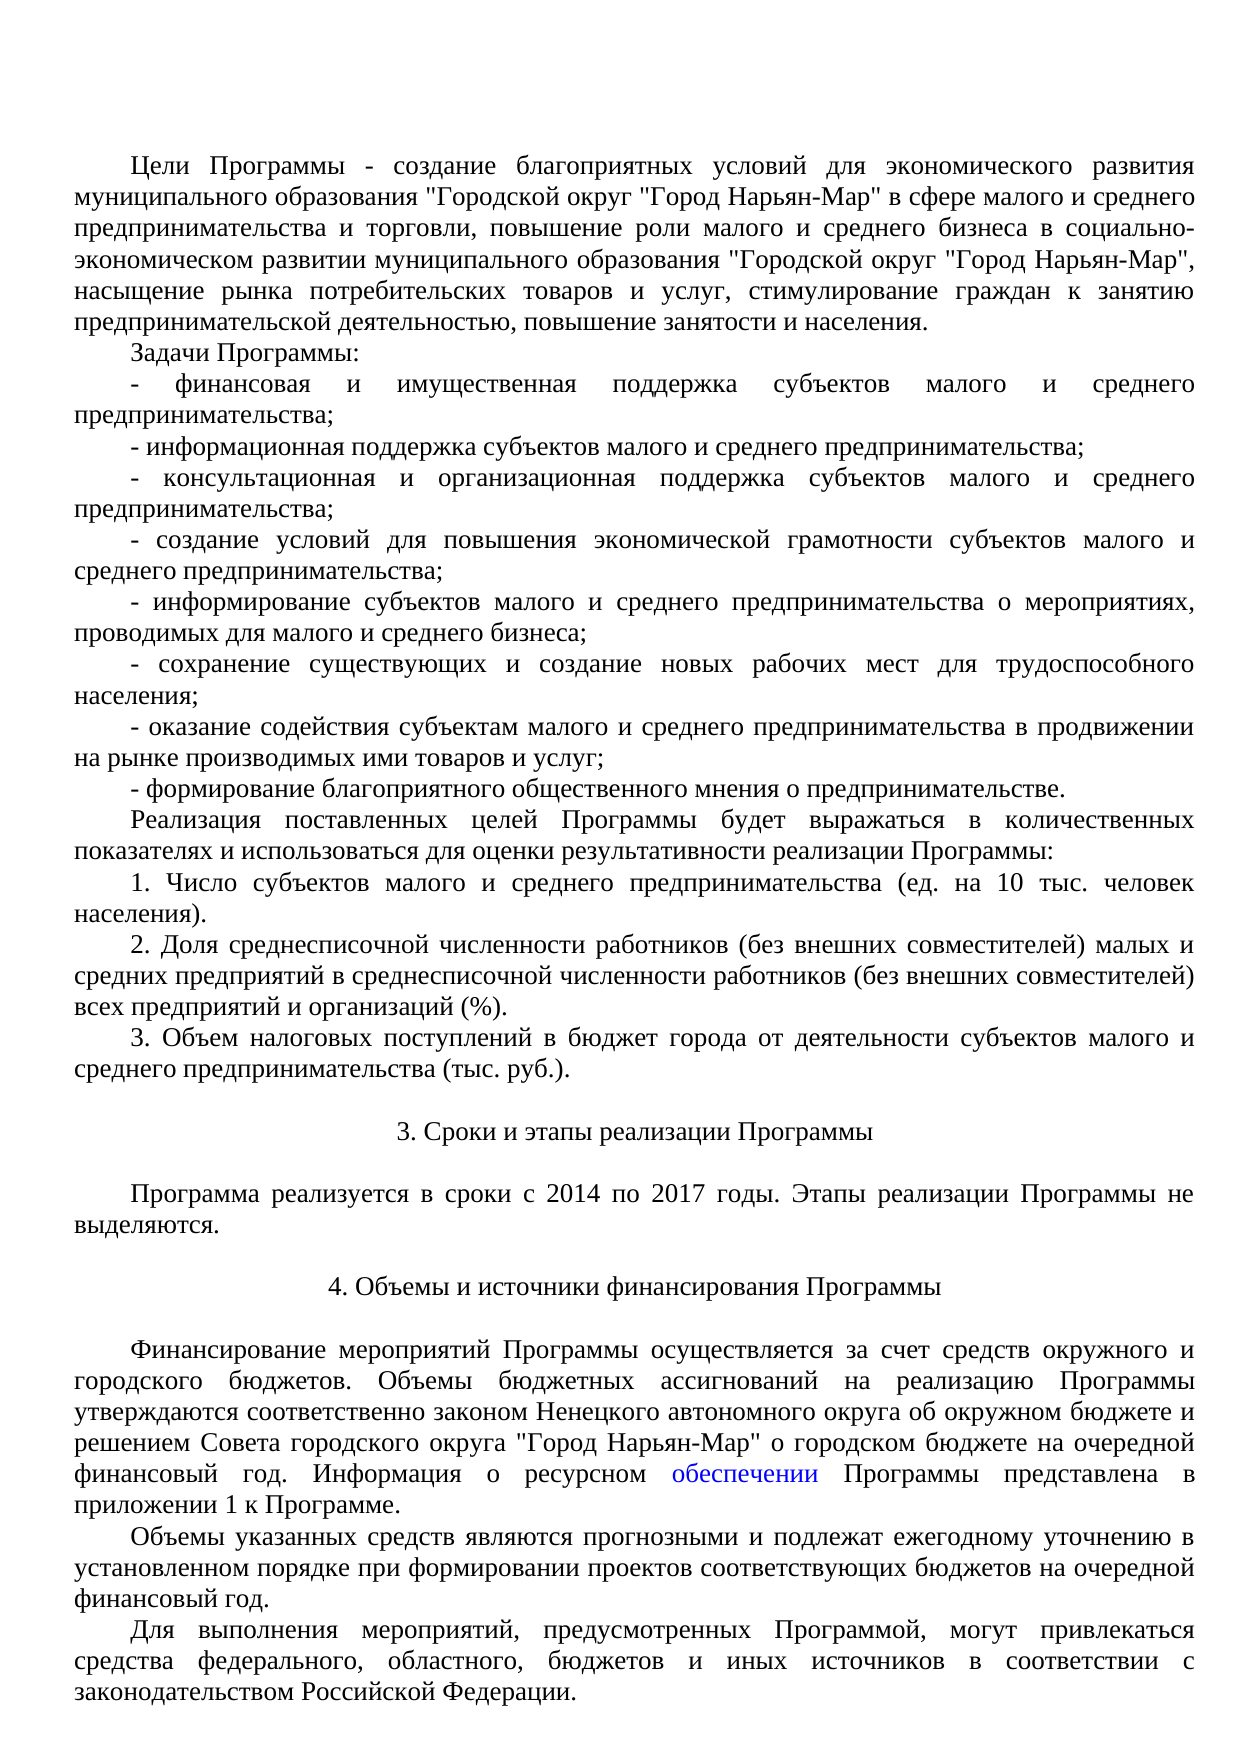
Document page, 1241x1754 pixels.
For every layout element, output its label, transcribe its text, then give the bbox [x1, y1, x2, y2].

text - информирование субъектов малого и среднего предпринимательства о мероприятиях, проводимых для малого и среднего бизнеса; [74, 585, 1196, 648]
text - сохранение существующих и создание новых рабочих мест для трудоспособного населения; [74, 648, 1196, 710]
text - консультационная и организационная поддержка субъектов малого и среднего предпринимательства; [74, 461, 1196, 523]
text - создание условий для повышения экономической грамотности субъектов малого и среднего предпринимательства; [74, 523, 1196, 585]
text 3. Объем налоговых поступлений в бюджет города от деятельности субъектов малого и среднего предпринимательства (тыс. руб.). [74, 1021, 1196, 1084]
text 4. Объемы и источники финансирования Программы [74, 1271, 1196, 1302]
text 3. Сроки и этапы реализации Программы [74, 1115, 1196, 1146]
text - информационная поддержка субъектов малого и среднего предпринимательства; [74, 429, 1196, 461]
text Финансирование мероприятий Программы осуществляется за счет средств окружного и городского бюджетов. Объемы бюджетных ассигнований на реализацию Программы утверждаются соответственно законом Ненецкого автономного округа об окружном бюджете и решением Совета городского округа "Город Нарьян-Мар" о городском бюджете на очередной финансовый год. Информация о ресурсном обеспечении Программы представлена в приложении 1 к Программе. [74, 1333, 1196, 1520]
text - финансовая и имущественная поддержка субъектов малого и среднего предпринимательства; [74, 367, 1196, 429]
text - оказание содействия субъектам малого и среднего предпринимательства в продвижении на рынке производимых ими товаров и услуг; [74, 710, 1196, 772]
text Для выполнения мероприятий, предусмотренных Программой, могут привлекаться средства федерального, областного, бюджетов и иных источников в соответствии с законодательством Российской Федерации. [74, 1613, 1196, 1707]
text Реализация поставленных целей Программы будет выражаться в количественных показателях и использоваться для оценки результативности реализации Программы: [74, 803, 1196, 866]
text Цели Программы - создание благоприятных условий для экономического развития муниципального образования "Городской округ "Город Нарьян-Мар" в сфере малого и среднего предпринимательства и торговли, повышение роли малого и среднего бизнеса в социально-экономическом развитии муниципального образования "Городской округ "Город Нарьян-Мар", насыщение рынка потребительских товаров и услуг, стимулирование граждан к занятию предпринимательской деятельностью, повышение занятости и населения. [74, 149, 1196, 336]
text - формирование благоприятного общественного мнения о предпринимательстве. [74, 772, 1196, 803]
text Объемы указанных средств являются прогнозными и подлежат ежегодному уточнению в установленном порядке при формировании проектов соответствующих бюджетов на очередной финансовый год. [74, 1520, 1196, 1613]
text 1. Число субъектов малого и среднего предпринимательства (ед. на 10 тыс. человек населения). [74, 866, 1196, 928]
text 2. Доля среднесписочной численности работников (без внешних совместителей) малых и средних предприятий в среднесписочной численности работников (без внешних совместителей) всех предприятий и организаций (%). [74, 928, 1196, 1021]
text Программа реализуется в сроки с 2014 по 2017 годы. Этапы реализации Программы не выделяются. [74, 1177, 1196, 1239]
text Задачи Программы: [74, 336, 1196, 367]
